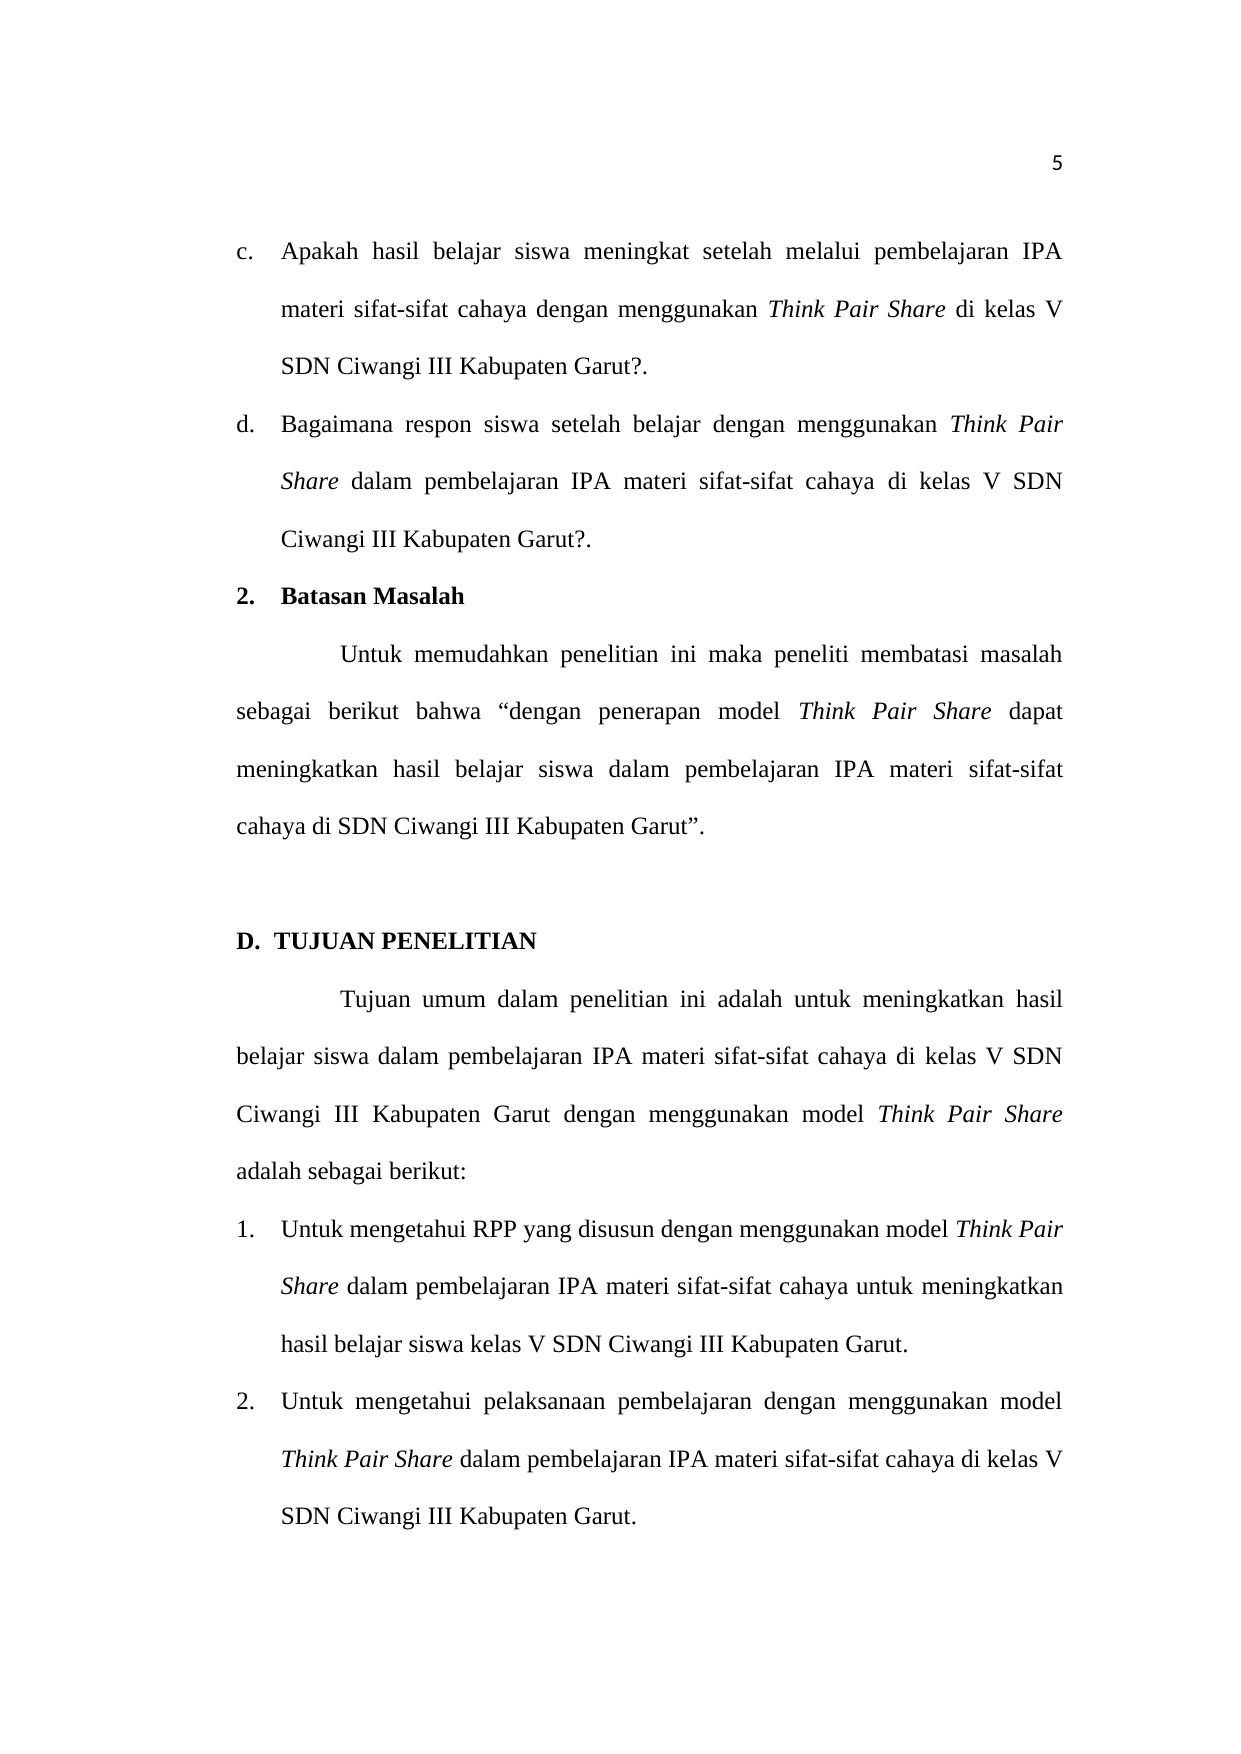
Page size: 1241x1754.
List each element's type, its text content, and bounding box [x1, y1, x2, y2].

list Bagaimana respon siswa setelah belajar dengan menggunakan Think Pair Share dalam pembelajaran IPA materi sifat-sifat cahaya di kelas V SDN Ciwangi III Kabupaten Garut?. [236, 409, 1063, 552]
text Tujuan umum dalam penelitian ini adalah untuk meningkatkan hasil belajar siswa dalam pembelajaran IPA materi sifat-sifat cahaya di kelas V SDN Ciwangi III Kabupaten Garut dengan menggunakan model Think Pair Share adalah sebagai berikut: [236, 984, 1063, 1185]
list Untuk mengetahui RPP yang disusun dengan menggunakan model Think Pair Share dalam pembelajaran IPA materi sifat-sifat cahaya untuk meningkatkan hasil belajar siswa kelas V SDN Ciwangi III Kabupaten Garut. [236, 1214, 1063, 1357]
list Untuk mengetahui pelaksanaan pembelajaran dengan menggunakan model Think Pair Share dalam pembelajaran IPA materi sifat-sifat cahaya di kelas V SDN Ciwangi III Kabupaten Garut. [236, 1386, 1063, 1530]
list Batasan Masalah [236, 581, 1063, 610]
list Apakah hasil belajar siswa meningkat setelah melalui pembelajaran IPA materi sifat-sifat cahaya dengan menggunakan Think Pair Share di kelas V SDN Ciwangi III Kabupaten Garut?. [236, 236, 1063, 380]
list TUJUAN PENELITIAN [236, 926, 1063, 955]
text Untuk memudahkan penelitian ini maka peneliti membatasi masalah sebagai berikut bahwa “dengan penerapan model Think Pair Share dapat meningkatkan hasil belajar siswa dalam pembelajaran IPA materi sifat-sifat cahaya di SDN Ciwangi III Kabupaten Garut”. [236, 639, 1063, 840]
